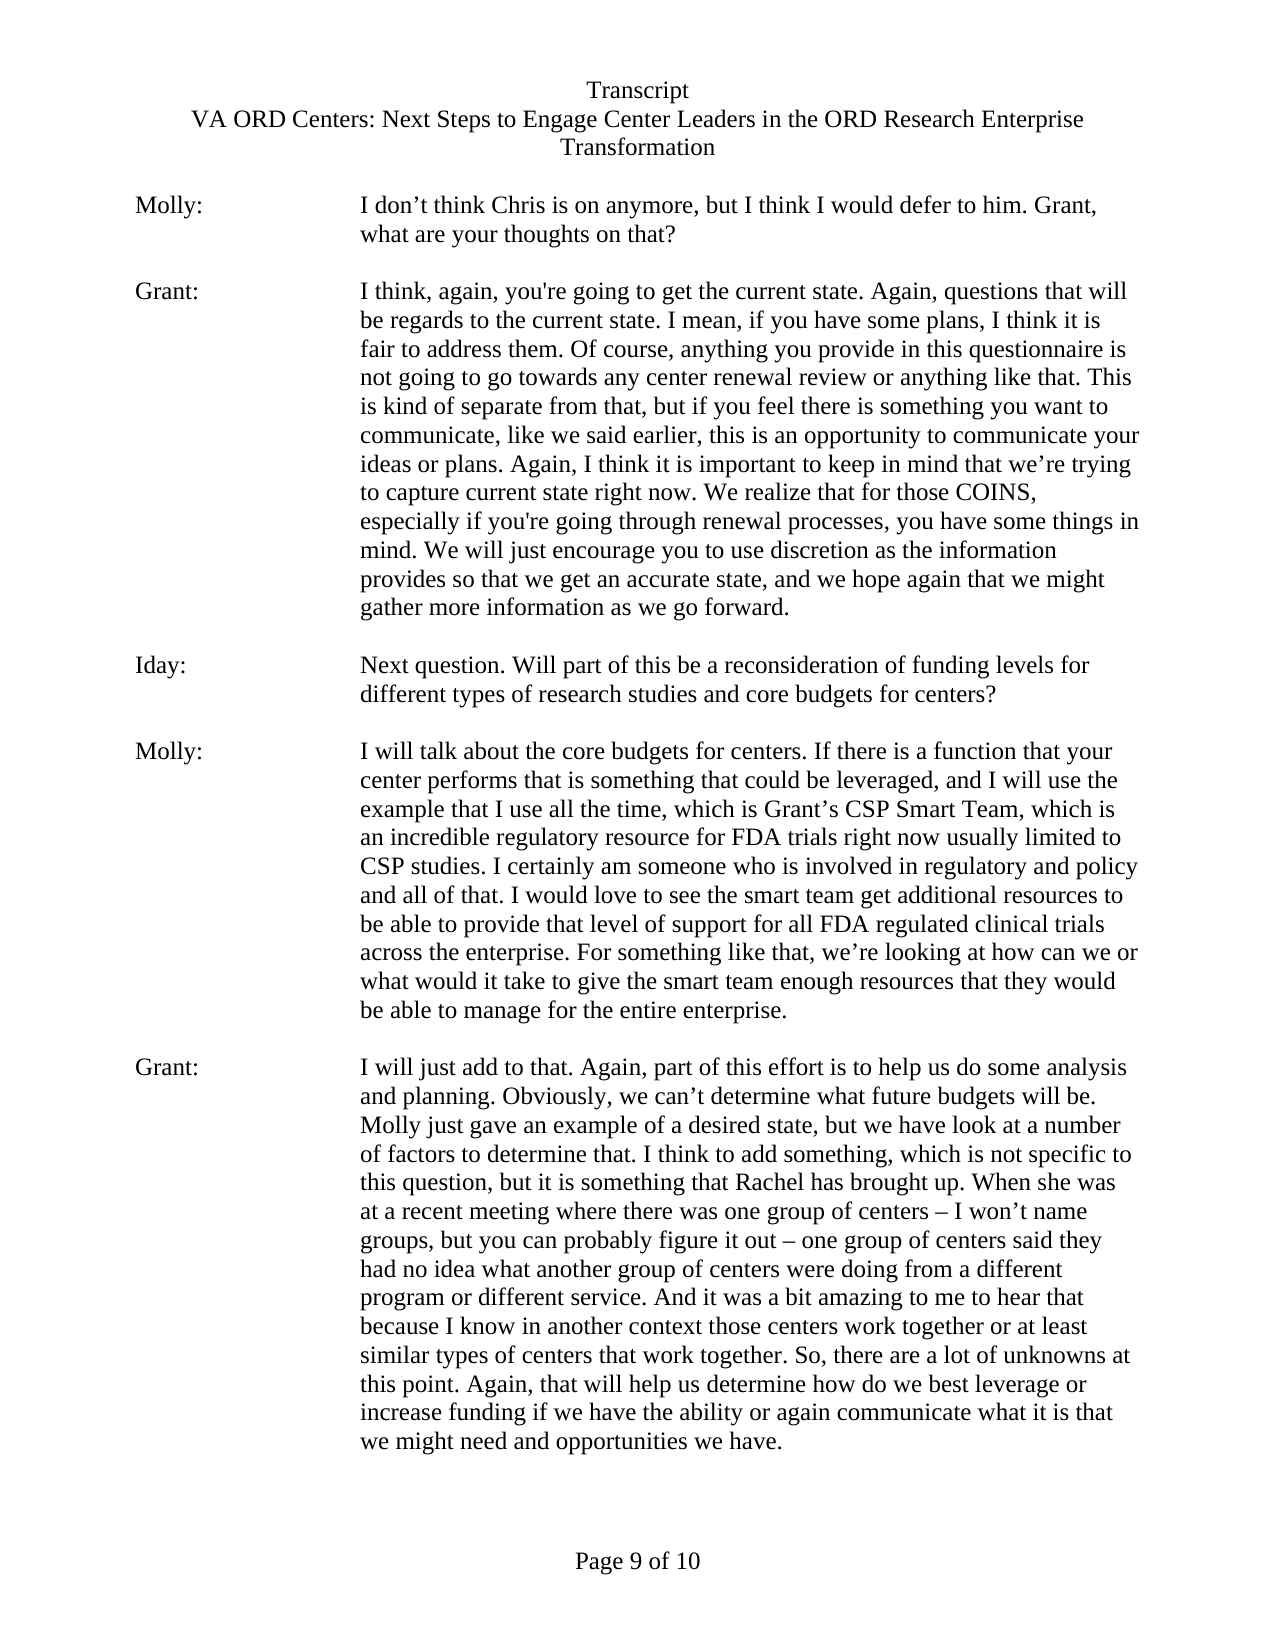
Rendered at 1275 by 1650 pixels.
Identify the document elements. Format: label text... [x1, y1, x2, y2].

text Iday: Next question. Will part of this be a reconsideration of funding levels for different types of research studies and core budgets for centers? [135, 650, 1140, 707]
text Grant: I will just add to that. Again, part of this effort is to help us do some analysis and planning. Obviously, we can’t determine what future budgets will be. Molly just gave an example of a desired state, but we have look at a number of factors to determine that. I think to add something, which is not specific to this question, but it is something that Rachel has brought up. When she was at a recent meeting where there was one group of centers – I won’t name groups, but you can probably figure it out – one group of centers said they had no idea what another group of centers were doing from a different program or different service. And it was a bit amazing to me to hear that because I know in another context those centers work together or at least similar types of centers that work together. So, there are a lot of unknowns at this point. Again, that will help us determine how do we best leverage or increase funding if we have the ability or again communicate what it is that we might need and opportunities we have. [135, 1052, 1140, 1455]
text Molly: I don’t think Chris is on anymore, but I think I would defer to him. Grant, what are your thoughts on that? [135, 190, 1140, 247]
text Grant: I think, again, you're going to get the current state. Again, questions that will be regards to the current state. I mean, if you have some plans, I think it is fair to address them. Of course, anything you provide in this questionnaire is not going to go towards any center renewal review or anything like that. This is kind of separate from that, but if you feel there is something you want to communicate, like we said earlier, this is an opportunity to communicate your ideas or plans. Again, I think it is important to keep in mind that we’re trying to capture current state right now. We realize that for those COINS, especially if you're going through renewal processes, you have some things in mind. We will just encourage you to use discretion as the information provides so that we get an accurate state, and we hope again that we might gather more information as we go forward. [135, 276, 1140, 621]
text Molly: I will talk about the core budgets for centers. If there is a function that your center performs that is something that could be leveraged, and I will use the example that I use all the time, which is Grant’s CSP Smart Team, which is an incredible regulatory resource for FDA trials right now usually limited to CSP studies. I certainly am someone who is involved in regulatory and policy and all of that. I would love to see the smart team get additional resources to be able to provide that level of support for all FDA regulated clinical trials across the enterprise. For something like that, we’re looking at how can we or what would it take to give the smart team enough resources that they would be able to manage for the entire enterprise. [135, 736, 1140, 1024]
